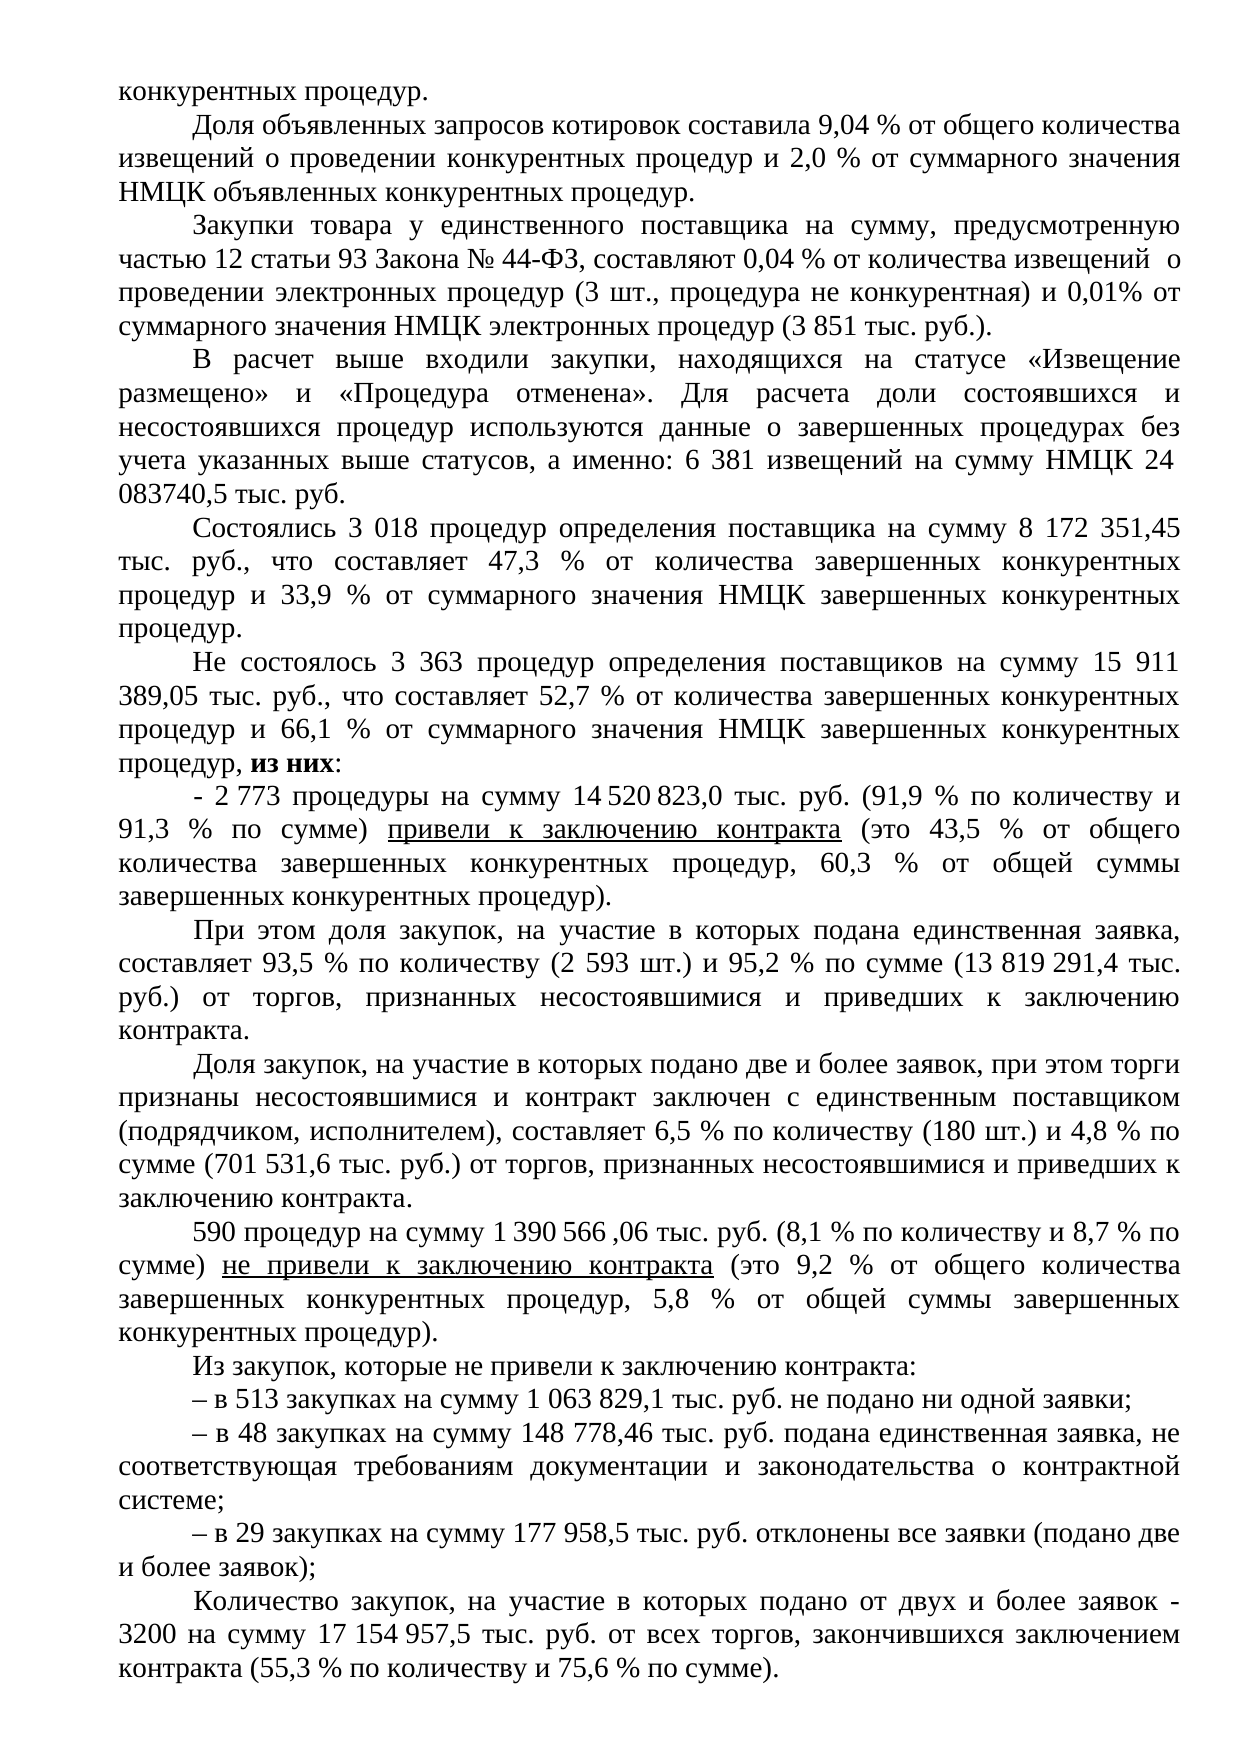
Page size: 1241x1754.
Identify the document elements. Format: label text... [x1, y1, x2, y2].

text В расчет выше входили закупки, находящихся на статусе «Извещение размещено» и «Процедура отменена». Для расчета доли состоявшихся и несостоявшихся процедур используются данные о завершенных процедурах без учета указанных выше статусов, а именно: 6 381 извещений на сумму НМЦК 24 083740,5 тыс. руб. [118, 342, 1181, 510]
text Не состоялось 3 363 процедур определения поставщиков на сумму 15 911 389,05 тыс. руб., что составляет 52,7 % от количества завершенных конкурентных процедур и 66,1 % от суммарного значения НМЦК завершенных конкурентных процедур, из них: [118, 644, 1181, 778]
text При этом доля закупок, на участие в которых подана единственная заявка, составляет 93,5 % по количеству (2 593 шт.) и 95,2 % по сумме (13 819 291,4 тыс. руб.) от торгов, признанных несостоявшимися и приведших к заключению контракта. [118, 912, 1181, 1047]
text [118, 74, 1181, 107]
text Доля закупок, на участие в которых подано две и более заявок, при этом торги признаны несостоявшимися и контракт заключен с единственным поставщиком (подрядчиком, исполнителем), составляет 6,5 % по количеству (180 шт.) и 4,8 % по сумме (701 531,6 тыс. руб.) от торгов, признанных несостоявшимися и приведших к заключению контракта. [118, 1047, 1181, 1214]
text – в 513 закупках на сумму 1 063 829,1 тыс. руб. не подано ни одной заявки; [118, 1382, 1181, 1416]
text Из закупок, которые не привели к заключению контракта: [118, 1348, 1181, 1382]
text 590 процедур на сумму 1 390 566 ,06 тыс. руб. (8,1 % по количеству и 8,7 % по сумме) не привели к заключению контракта (это 9,2 % от общего количества завершенных конкурентных процедур, 5,8 % от общей суммы завершенных конкурентных процедур). [118, 1214, 1181, 1348]
text Доля объявленных запросов котировок составила 9,04 % от общего количества извещений о проведении конкурентных процедур и 2,0 % от суммарного значения НМЦК объявленных конкурентных процедур. [118, 107, 1181, 208]
text – в 48 закупках на сумму 148 778,46 тыс. руб. подана единственная заявка, не соответствующая требованиям документации и законодательства о контрактной системе; [118, 1416, 1181, 1516]
text Закупки товара у единственного поставщика на сумму, предусмотренную частью 12 статьи 93 Закона № 44-ФЗ, составляют 0,04 % от количества извещений о проведении электронных процедур (3 шт., процедура не конкурентная) и 0,01% от суммарного значения НМЦК электронных процедур (3 851 тыс. руб.). [118, 208, 1181, 342]
text Состоялись 3 018 процедур определения поставщика на сумму 8 172 351,45 тыс. руб., что составляет 47,3 % от количества завершенных конкурентных процедур и 33,9 % от суммарного значения НМЦК завершенных конкурентных процедур. [118, 510, 1181, 644]
text – в 29 закупках на сумму 177 958,5 тыс. руб. отклонены все заявки (подано две и более заявок); [118, 1516, 1181, 1583]
text - 2 773 процедуры на сумму 14 520 823,0 тыс. руб. (91,9 % по количеству и 91,3 % по сумме) привели к заключению контракта (это 43,5 % от общего количества завершенных конкурентных процедур, 60,3 % от общей суммы завершенных конкурентных процедур). [118, 778, 1181, 912]
text Количество закупок, на участие в которых подано от двух и более заявок - 3200 на сумму 17 154 957,5 тыс. руб. от всех торгов, закончившихся заключением контракта (55,3 % по количеству и 75,6 % по сумме). [118, 1583, 1181, 1684]
